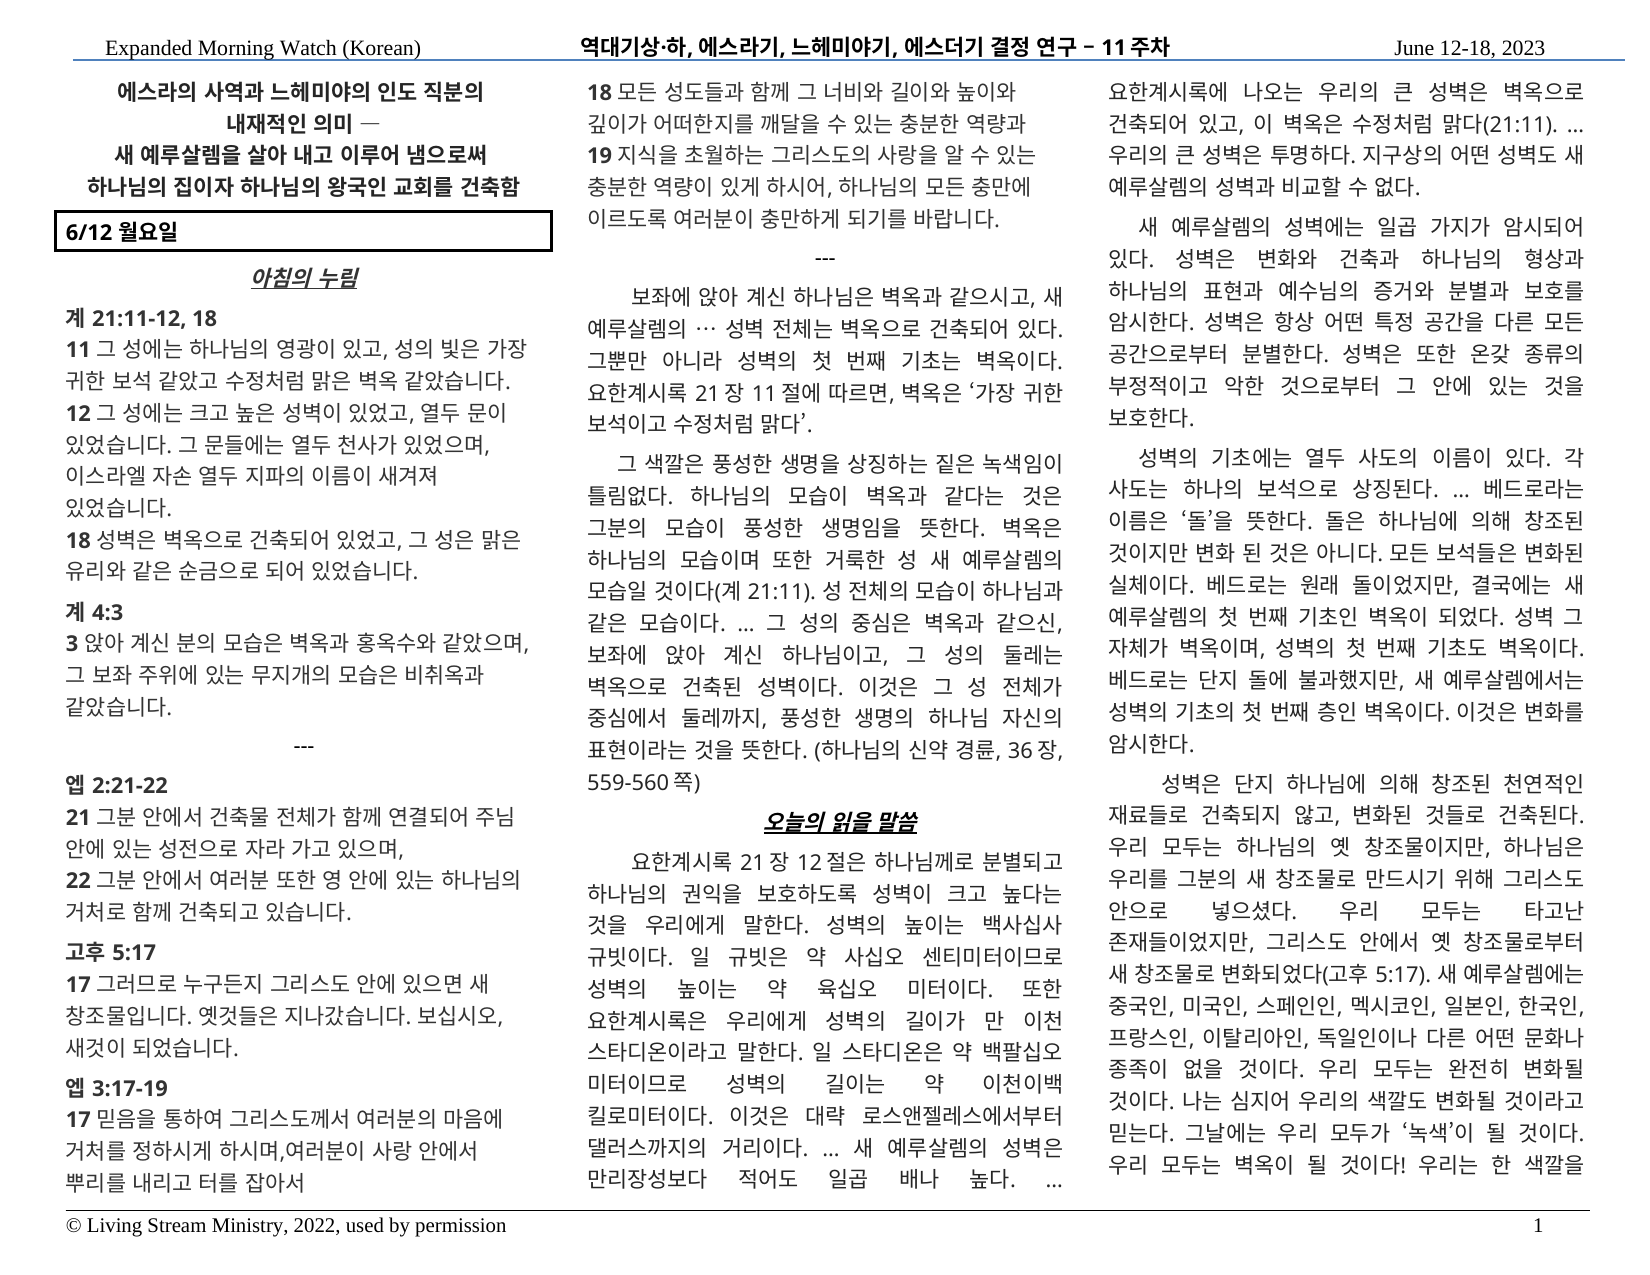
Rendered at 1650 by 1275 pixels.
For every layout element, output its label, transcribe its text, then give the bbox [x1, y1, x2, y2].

text 요한계시록 21장 12절은 하나님께로 분별되고 하나님의 권익을 보호하도록 성벽이 크고 높다는 것을 우리에게 말한다. 성벽의 높이는 백사십사 규빗이다. 일 규빗은 약 사십오 센티미터이므로 성벽의 높이는 약 육십오 미터이다. 또한 요한계시록은 우리에게 성벽의 길이가 만 이천 스타디온이라고 말한다. 일 스타디온은 약 백팔십오 미터이므로 성벽의 길이는 약 이천이백 킬로미터이다. 이것은 대략 로스앤젤레스에서부터 댈러스까지의 거리이다. … 새 예루살렘의 성벽은 만리장성보다 적어도 일곱 배나 높다. … 요한계시록에 나오는 우리의 큰 성벽은 벽옥으로 건축되어 있고, 이 벽옥은 수정처럼 맑다(21:11). … 우리의 큰 성벽은 투명하다. 지구상의 어떤 성벽도 새 예루살렘의 성벽과 비교할 수 없다. [587, 845, 1063, 1194]
text 계 21:11-12, 18 11 그 성에는 하나님의 영광이 있고, 성의 빛은 가장 귀한 보석 같았고 수정처럼 맑은 벽옥 같았습니다. 12 그 성에는 크고 높은 성벽이 있었고, 열두 문이 있었습니다. 그 문들에는 열두 천사가 있었으며, 이스라엘 자손 열두 지파의 이름이 새겨져 있었습니다. 18 성벽은 벽옥으로 건축되어 있었고, 그 성은 맑은 유리와 같은 순금으로 되어 있었습니다. [66, 301, 542, 586]
text 엡 3:17-19 17 믿음을 통하여 그리스도께서 여러분의 마음에 거처를 정하시게 하시며,여러분이 사랑 안에서 뿌리를 내리고 터를 잡아서 18 모든 성도들과 함께 그 너비와 길이와 높이와 깊이가 어떠한지를 깨달을 수 있는 충분한 역량과 19 지식을 초월하는 그리스도의 사랑을 알 수 있는 충분한 역량이 있게 하시어, 하나님의 모든 충만에 이르도록 여러분이 충만하게 되기를 바랍니다. [66, 1071, 542, 1198]
text 엡 2:21-22 21 그분 안에서 건축물 전체가 함께 연결되어 주님 안에 있는 성전으로 자라 가고 있으며, 22 그분 안에서 여러분 또한 영 안에 있는 하나님의 거처로 함께 건축되고 있습니다. [66, 768, 542, 927]
text --- [587, 242, 1063, 272]
text 요한계시록 21장 12절은 하나님께로 분별되고 하나님의 권익을 보호하도록 성벽이 크고 높다는 것을 우리에게 말한다. 성벽의 높이는 백사십사 규빗이다. 일 규빗은 약 사십오 센티미터이므로 성벽의 높이는 약 육십오 미터이다. 또한 요한계시록은 우리에게 성벽의 길이가 만 이천 스타디온이라고 말한다. 일 스타디온은 약 백팔십오 미터이므로 성벽의 길이는 약 이천이백 킬로미터이다. 이것은 대략 로스앤젤레스에서부터 댈러스까지의 거리이다. … 새 예루살렘의 성벽은 만리장성보다 적어도 일곱 배나 높다. … 요한계시록에 나오는 우리의 큰 성벽은 벽옥으로 건축되어 있고, 이 벽옥은 수정처럼 맑다(21:11). … 우리의 큰 성벽은 투명하다. 지구상의 어떤 성벽도 새 예루살렘의 성벽과 비교할 수 없다. [1108, 75, 1584, 202]
text 보좌에 앉아 계신 하나님은 벽옥과 같으시고, 새 예루살렘의 … 성벽 전체는 벽옥으로 건축되어 있다. 그뿐만 아니라 성벽의 첫 번째 기초는 벽옥이다. 요한계시록 21장 11절에 따르면, 벽옥은 ‘가장 귀한 보석이고 수정처럼 맑다’. [587, 280, 1063, 439]
text 새 예루살렘의 성벽에는 일곱 가지가 암시되어 있다. 성벽은 변화와 건축과 하나님의 형상과 하나님의 표현과 예수님의 증거와 분별과 보호를 암시한다. 성벽은 항상 어떤 특정 공간을 다른 모든 공간으로부터 분별한다. 성벽은 또한 온갖 종류의 부정적이고 악한 것으로부터 그 안에 있는 것을 보호한다. [1108, 210, 1584, 432]
text 계 4:3 3 앉아 계신 분의 모습은 벽옥과 홍옥수와 같았으며, 그 보좌 주위에 있는 무지개의 모습은 비취옥과 같았습니다. [66, 595, 542, 722]
text 에스라의 사역과 느헤미야의 인도 직분의 내재적인 의미 ― 새 예루살렘을 살아 내고 이루어 냄으로써 하나님의 집이자 하나님의 왕국인 교회를 건축함 [66, 75, 542, 202]
text 성벽의 기초에는 열두 사도의 이름이 있다. 각 사도는 하나의 보석으로 상징된다. … 베드로라는 이름은 ‘돌’을 뜻한다. 돌은 하나님에 의해 창조된 것이지만 변화 된 것은 아니다. 모든 보석들은 변화된 실체이다. 베드로는 원래 돌이었지만, 결국에는 새 예루살렘의 첫 번째 기초인 벽옥이 되었다. 성벽 그 자체가 벽옥이며, 성벽의 첫 번째 기초도 벽옥이다. 베드로는 단지 돌에 불과했지만, 새 예루살렘에서는 성벽의 기초의 첫 번째 층인 벽옥이다. 이것은 변화를 암시한다. [1108, 441, 1584, 758]
text 오늘의 읽을 말씀 [587, 805, 1063, 837]
text 아침의 누림 [66, 261, 542, 292]
text 엡 3:17-19 17 믿음을 통하여 그리스도께서 여러분의 마음에 거처를 정하시게 하시며,여러분이 사랑 안에서 뿌리를 내리고 터를 잡아서 18 모든 성도들과 함께 그 너비와 길이와 높이와 깊이가 어떠한지를 깨달을 수 있는 충분한 역량과 19 지식을 초월하는 그리스도의 사랑을 알 수 있는 충분한 역량이 있게 하시어, 하나님의 모든 충만에 이르도록 여러분이 충만하게 되기를 바랍니다. [587, 75, 1063, 234]
text 고후 5:17 17 그러므로 누구든지 그리스도 안에 있으면 새 창조물입니다. 옛것들은 지나갔습니다. 보십시오, 새것이 되었습니다. [66, 935, 542, 1062]
text 그 색깔은 풍성한 생명을 상징하는 짙은 녹색임이 틀림없다. 하나님의 모습이 벽옥과 같다는 것은 그분의 모습이 풍성한 생명임을 뜻한다. 벽옥은 하나님의 모습이며 또한 거룩한 성 새 예루살렘의 모습일 것이다(계 21:11). 성 전체의 모습이 하나님과 같은 모습이다. … 그 성의 중심은 벽옥과 같으신, 보좌에 앉아 계신 하나님이고, 그 성의 둘레는 벽옥으로 건축된 성벽이다. 이것은 그 성 전체가 중심에서 둘레까지, 풍성한 생명의 하나님 자신의 표현이라는 것을 뜻한다. (하나님의 신약 경륜, 36장, 559-560쪽) [587, 447, 1063, 797]
text 6/12 월요일 [57, 213, 550, 249]
text --- [66, 730, 542, 760]
